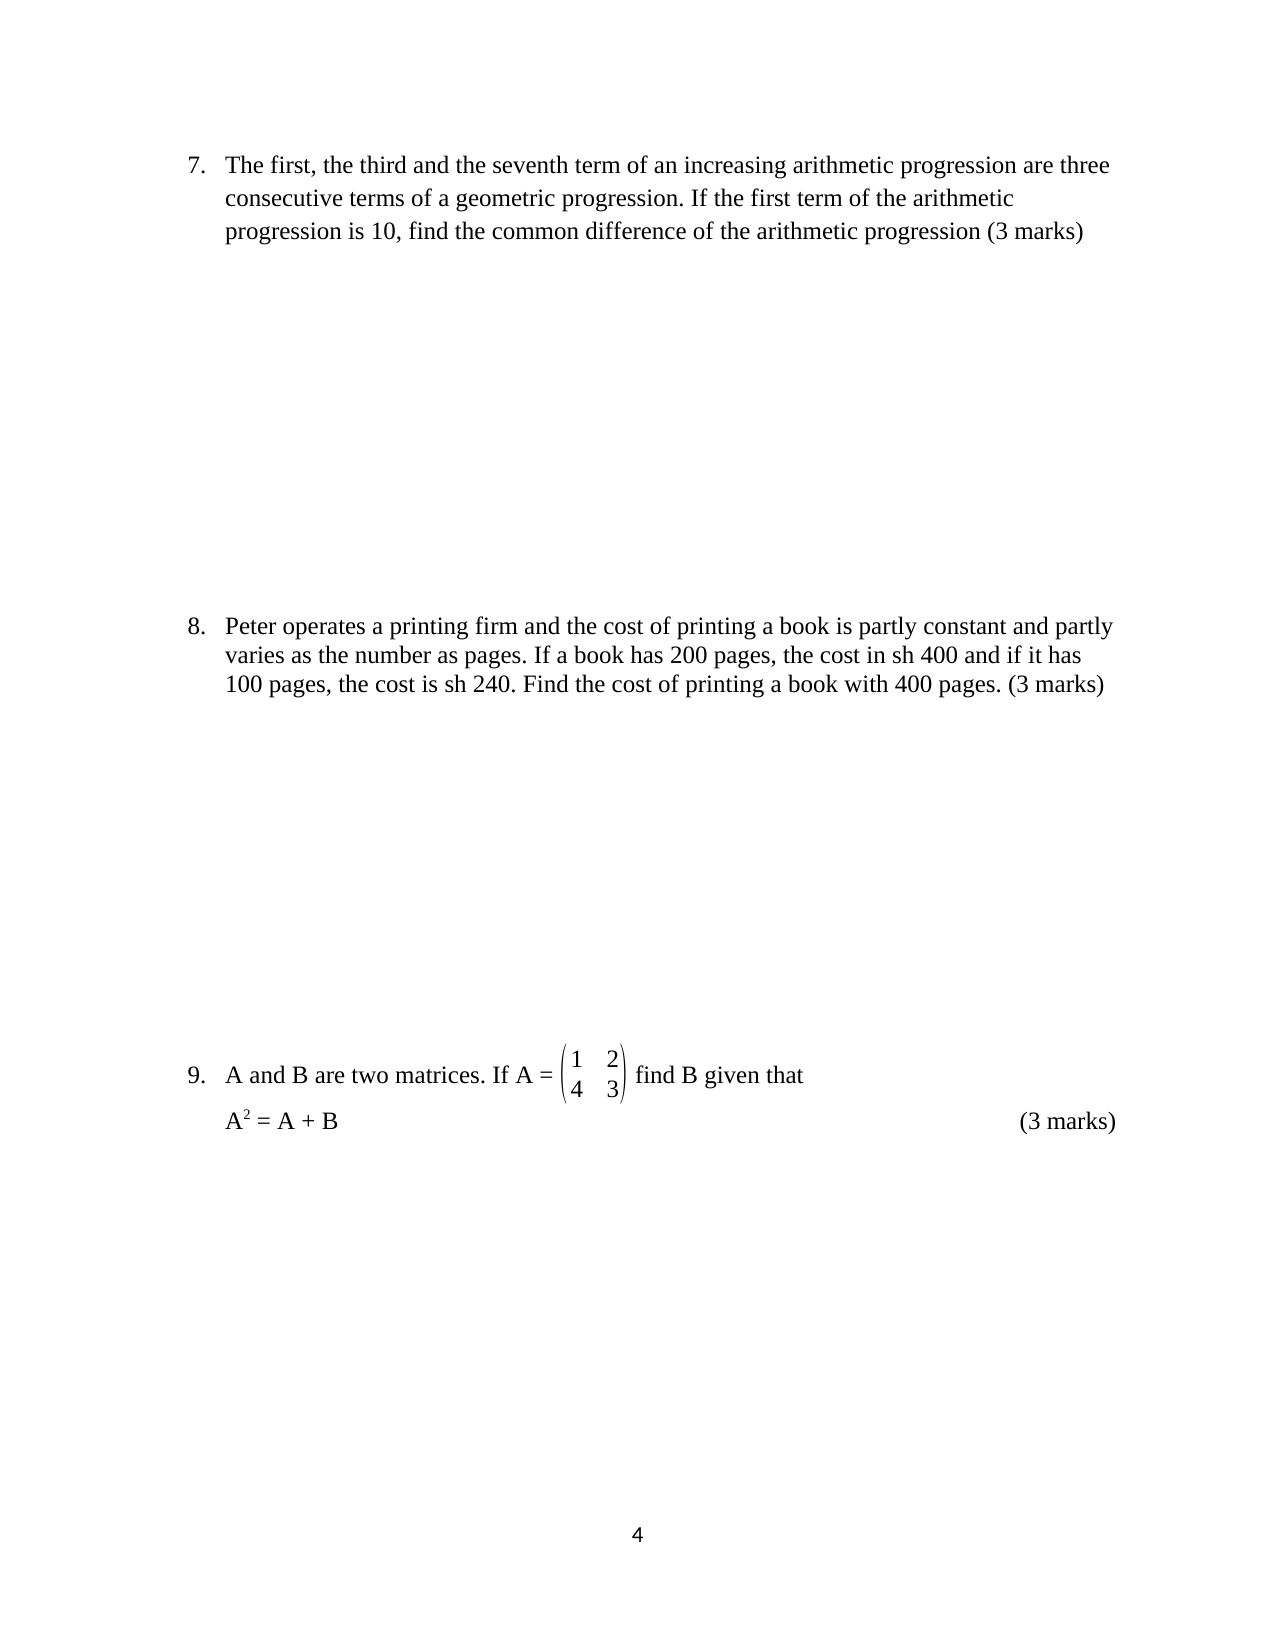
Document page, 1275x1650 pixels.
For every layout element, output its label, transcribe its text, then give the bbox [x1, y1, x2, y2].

list Peter operates a printing firm and the cost of printing a book is partly constant and partly varies as the number as pages. If a book has 200 pages, the cost in sh 400 and if it has 100 pages, the cost is sh 240. Find the cost of printing a book with 400 pages. (3 marks) [187, 611, 1125, 697]
list The first, the third and the seventh term of an increasing arithmetic progression are three consecutive terms of a geometric progression. If the first term of the arithmetic progression is 10, find the common difference of the arithmetic progression (3 marks) [187, 150, 1125, 245]
text A2 = A + B (3 marks) [187, 1106, 1125, 1135]
list A and B are two matrices. If A = find B given that [187, 1042, 1125, 1106]
